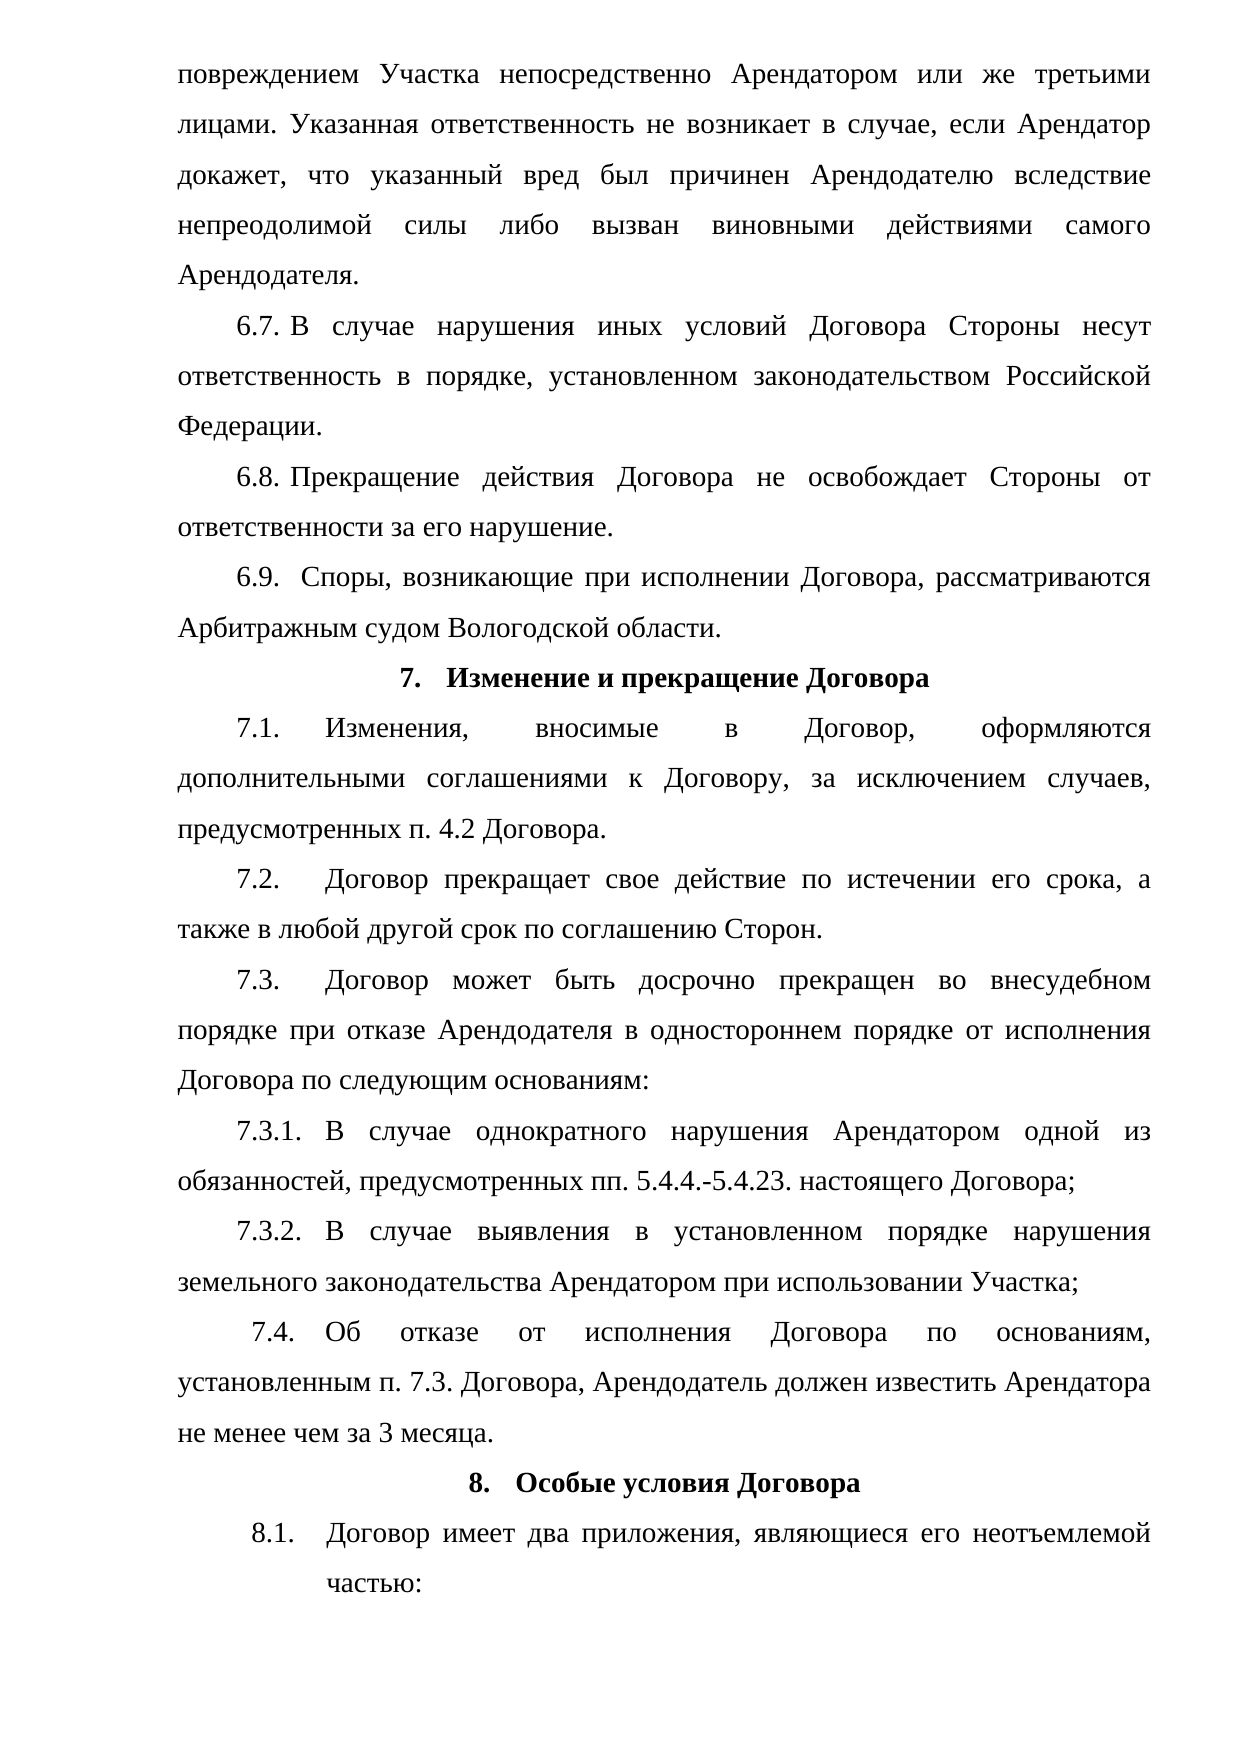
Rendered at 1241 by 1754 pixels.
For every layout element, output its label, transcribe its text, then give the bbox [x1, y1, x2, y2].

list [177, 56, 1152, 291]
list Споры, возникающие при исполнении Договора, рассматриваются Арбитражным судом Вологодской области. [177, 559, 1152, 643]
list Договор прекращает свое действие по истечении его срока, а также в любой другой срок по соглашению Сторон. [177, 861, 1152, 945]
list Особые условия Договора [177, 1465, 1152, 1498]
list Изменение и прекращение Договора [177, 660, 1152, 693]
list Прекращение действия Договора не освобождает Стороны от ответственности за его нарушение. [177, 459, 1152, 543]
list Изменения, вносимые в Договор, оформляются дополнительными соглашениями к Договору, за исключением случаев, предусмотренных п. 4.2 Договора. [177, 710, 1152, 844]
list Договор имеет два приложения, являющиеся его неотъемлемой частью: [251, 1515, 1152, 1599]
list Договор может быть досрочно прекращен во внесудебном порядке при отказе Арендодателя в одностороннем порядке от исполнения Договора по следующим основаниям: [177, 962, 1152, 1096]
list Об отказе от исполнения Договора по основаниям, установленным п. 7.3. Договора, Арендодатель должен известить Арендатора не менее чем за 3 месяца. [177, 1314, 1152, 1448]
list В случае однократного нарушения Арендатором одной из обязанностей, предусмотренных пп. 5.4.4.-5.4.23. настоящего Договора; [177, 1113, 1152, 1197]
list В случае выявления в установленном порядке нарушения земельного законодательства Арендатором при использовании Участка; [177, 1213, 1152, 1297]
list В случае нарушения иных условий Договора Стороны несут ответственность в порядке, установленном законодательством Российской Федерации. [177, 308, 1152, 442]
